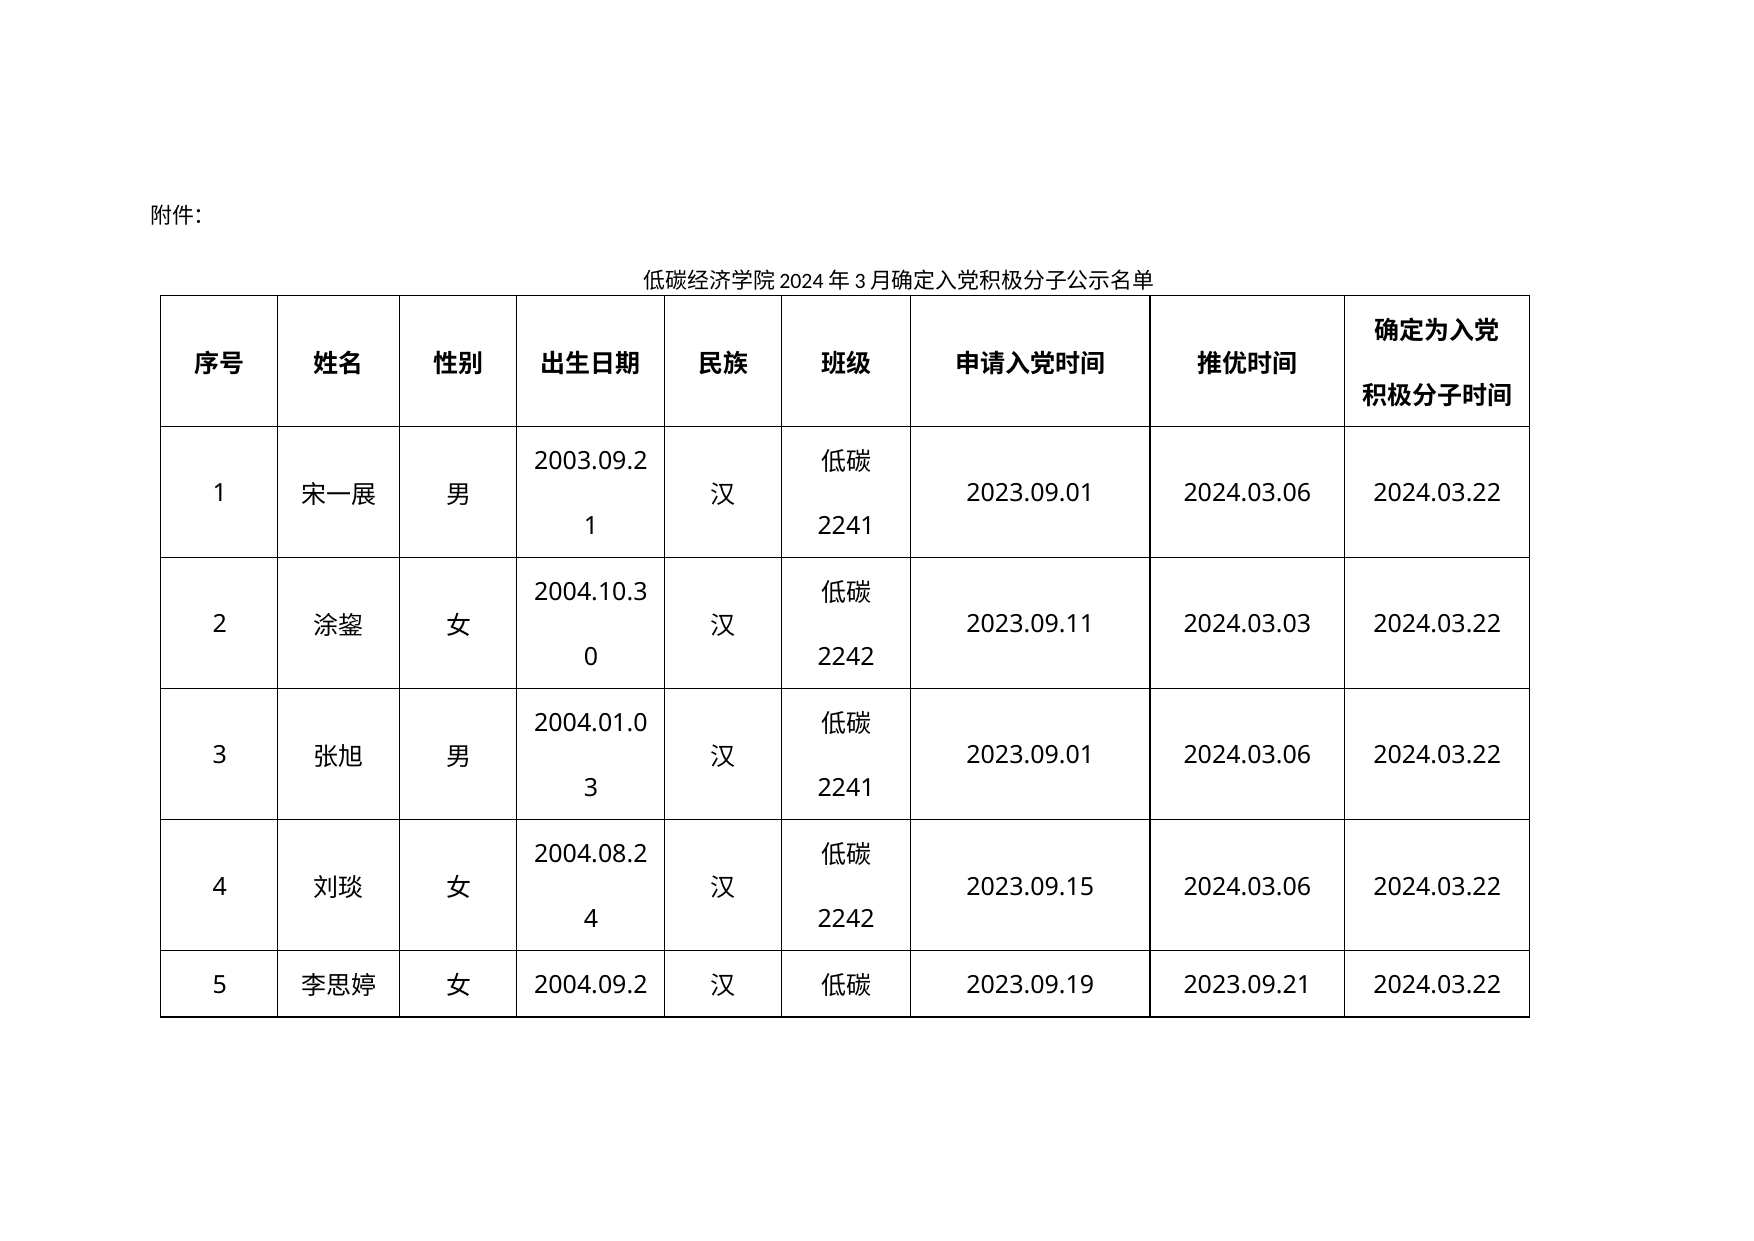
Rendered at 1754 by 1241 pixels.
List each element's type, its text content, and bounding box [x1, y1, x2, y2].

table_cell 2 [161, 558, 277, 688]
table_cell 2024.03.22 [1345, 689, 1529, 819]
table_header 姓名 [278, 296, 399, 426]
table_cell 2004.09.28 [517, 951, 664, 1016]
table_cell 汉 [665, 820, 781, 950]
table_cell 低碳2241 [782, 427, 910, 557]
table_header 班级 [782, 296, 910, 426]
table_header 序号 [161, 296, 277, 426]
text 附件： [150, 198, 1604, 230]
table_cell 女 [400, 558, 516, 688]
table_cell 2003.09.21 [517, 427, 664, 557]
table_header 确定为入党 积极分子时间 [1345, 296, 1529, 426]
table_cell 汉 [665, 558, 781, 688]
table_header 性别 [400, 296, 516, 426]
table_cell 4 [161, 820, 277, 950]
table_cell 女 [400, 951, 516, 1016]
table_cell 2024.03.06 [1151, 427, 1344, 557]
table_header 推优时间 [1151, 296, 1344, 426]
table_cell 2004.01.03 [517, 689, 664, 819]
table_cell 女 [400, 820, 516, 950]
table_cell 低碳2241 [782, 689, 910, 819]
table_cell 汉 [665, 951, 781, 1016]
table_cell 低碳2242 [782, 820, 910, 950]
table_cell 3 [161, 689, 277, 819]
table_cell 2024.03.06 [1151, 689, 1344, 819]
table_cell 2024.03.22 [1345, 951, 1529, 1016]
table_cell 2023.09.11 [911, 558, 1149, 688]
table_cell 5 [161, 951, 277, 1016]
text 低碳经济学院2024年3月确定入党积极分子公示名单 [150, 263, 1604, 295]
table_cell 2004.08.24 [517, 820, 664, 950]
table_cell 2024.03.03 [1151, 558, 1344, 688]
table_cell 2023.09.01 [911, 689, 1149, 819]
table_cell 2024.03.22 [1345, 820, 1529, 950]
table_cell 男 [400, 427, 516, 557]
table_cell 低碳2242 [782, 558, 910, 688]
table_cell 2023.09.21 [1151, 951, 1344, 1016]
table_cell 张旭 [278, 689, 399, 819]
table_cell 2024.03.06 [1151, 820, 1344, 950]
table_header 申请入党时间 [911, 296, 1149, 426]
table_cell 涂鋆 [278, 558, 399, 688]
table_cell 汉 [665, 689, 781, 819]
table_cell 2024.03.22 [1345, 558, 1529, 688]
table_cell 2023.09.01 [911, 427, 1149, 557]
table_cell 男 [400, 689, 516, 819]
table_cell 2023.09.15 [911, 820, 1149, 950]
table_cell 汉 [665, 427, 781, 557]
table_header 民族 [665, 296, 781, 426]
table_cell 李思婷 [278, 951, 399, 1016]
table_header 出生日期 [517, 296, 664, 426]
table_cell 刘琰 [278, 820, 399, 950]
table_cell 宋一展 [278, 427, 399, 557]
table_cell 2024.03.22 [1345, 427, 1529, 557]
table_cell 低碳2242 [782, 951, 910, 1016]
table_cell 2004.10.30 [517, 558, 664, 688]
table_cell 1 [161, 427, 277, 557]
table_cell 2023.09.19 [911, 951, 1149, 1016]
